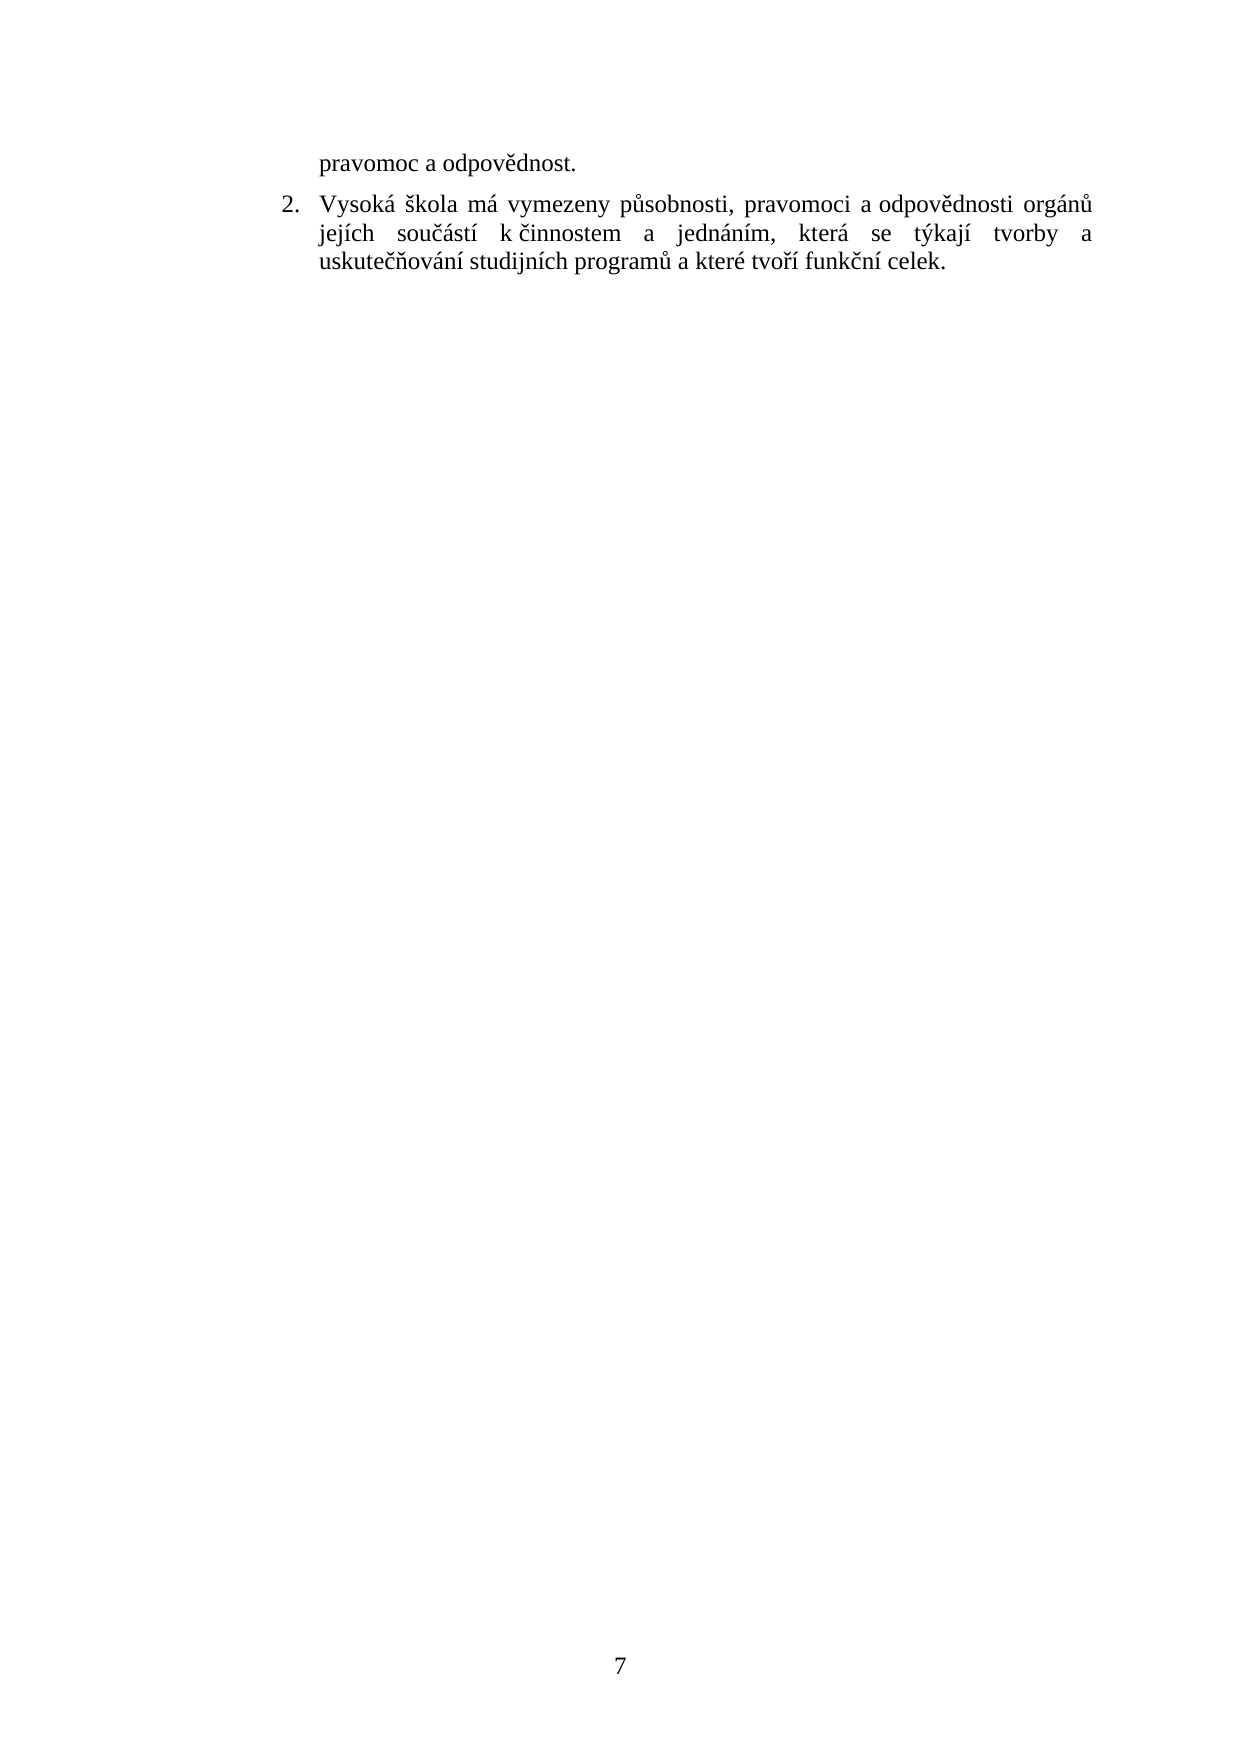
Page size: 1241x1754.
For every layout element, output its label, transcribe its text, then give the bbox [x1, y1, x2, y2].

list Vysoká škola má vymezeny působnosti, pravomoci a odpovědnosti orgánů jejích součástí k činnostem a jednáním, která se týkají tvorby a uskutečňování studijních programů a které tvoří funkční celek. [281, 189, 1092, 275]
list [281, 148, 1092, 176]
